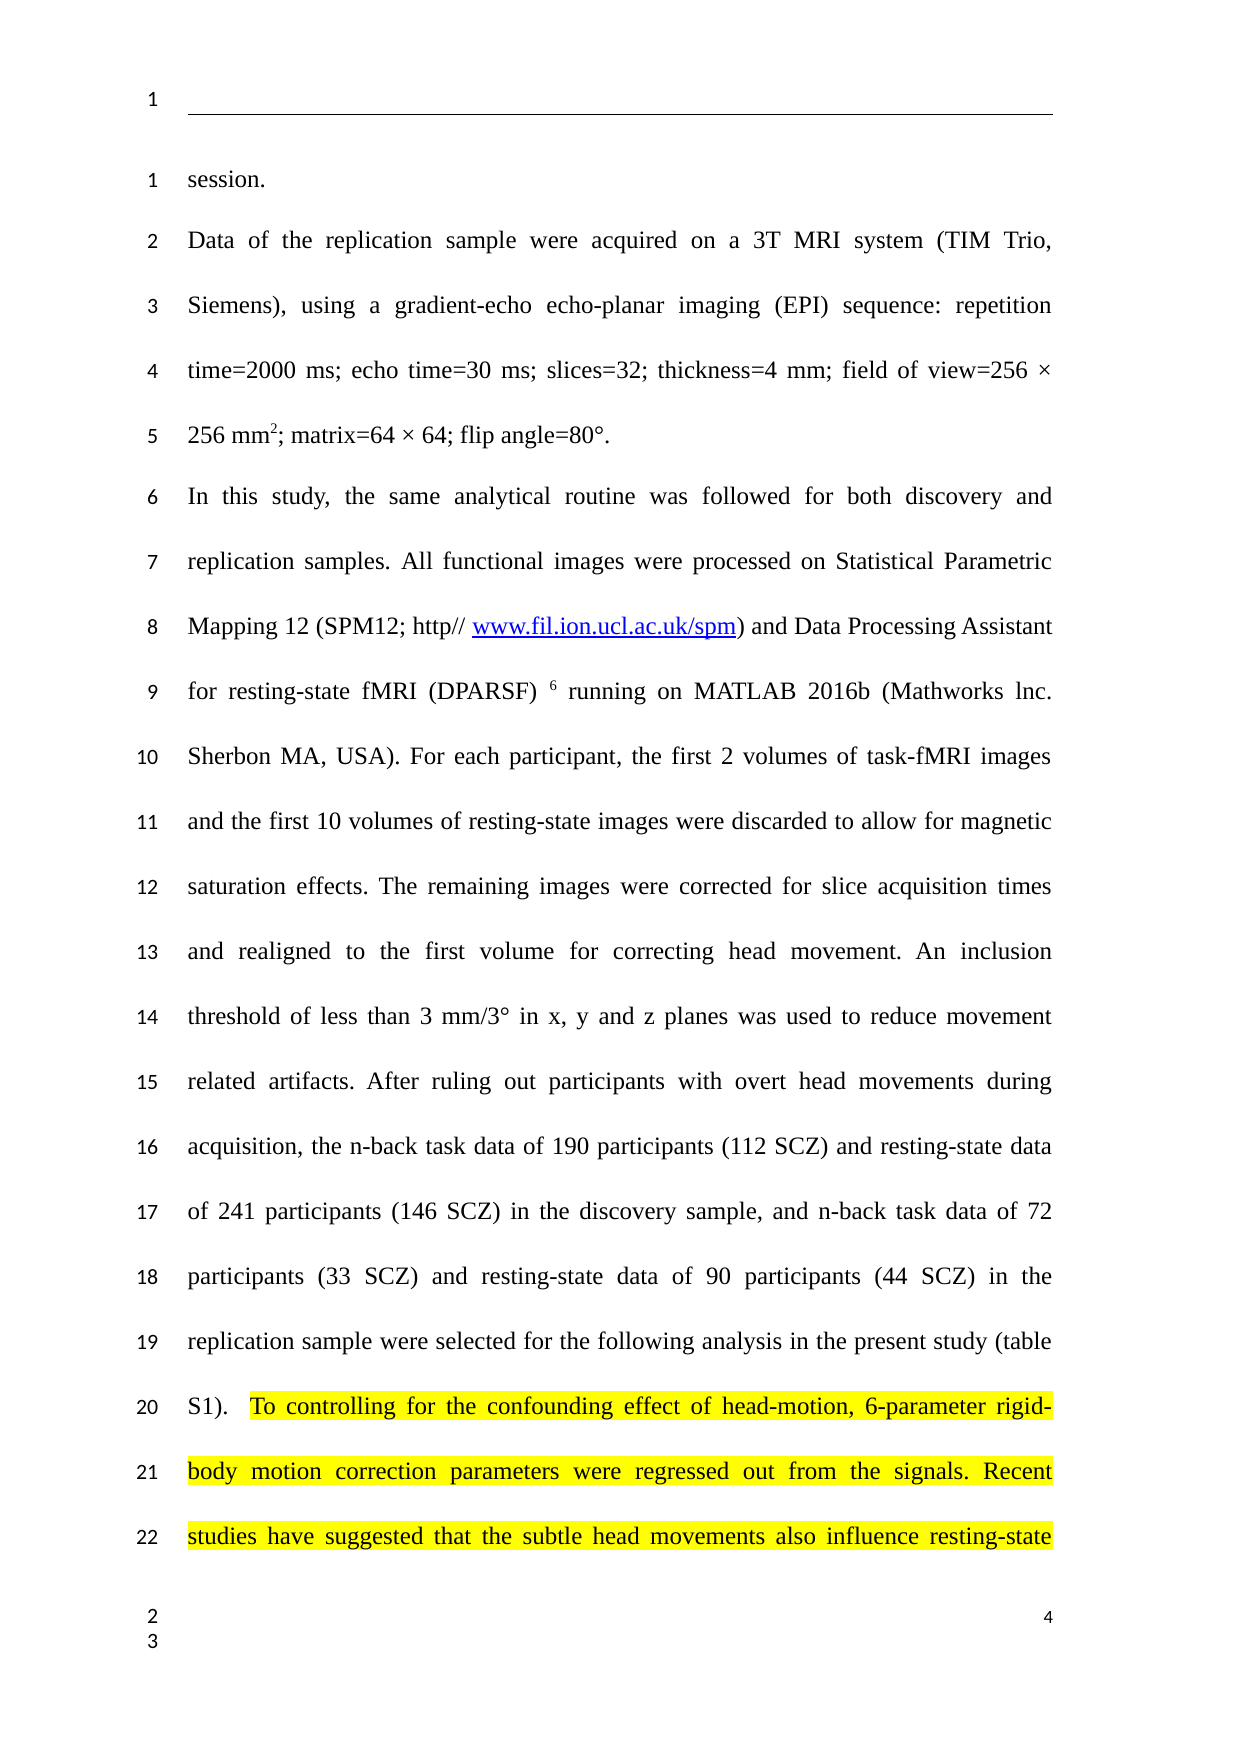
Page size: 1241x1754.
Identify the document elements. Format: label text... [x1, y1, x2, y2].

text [187, 162, 1053, 194]
text Data of the replication sample were acquired on a 3T MRI system (TIM Trio, Siemens), using a gradient-echo echo-planar imaging (EPI) sequence: repetition time=2000 ms; echo time=30 ms; slices=32; thickness=4 mm; field of view=256 × 256 mm2; matrix=64 × 64; flip angle=80°. [187, 223, 1053, 451]
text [187, 1463, 1053, 1552]
